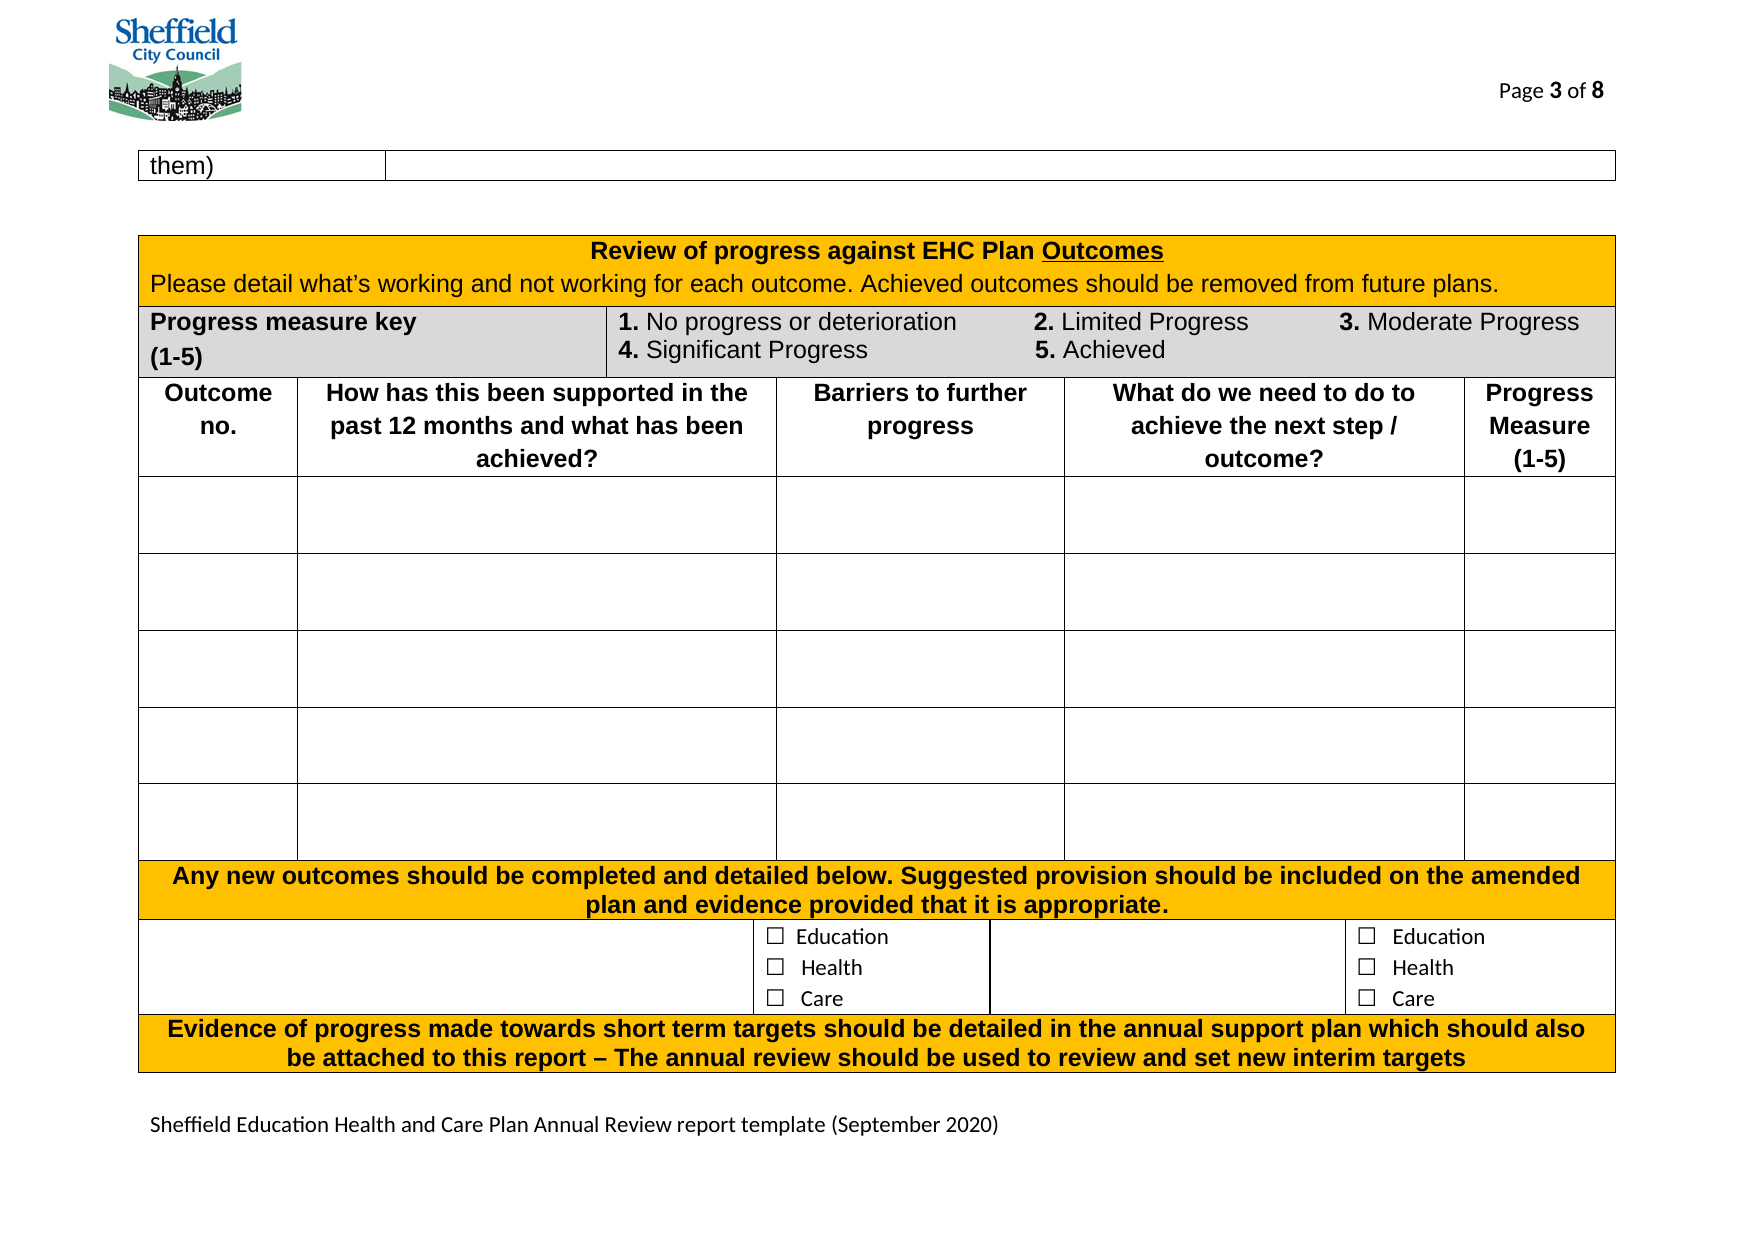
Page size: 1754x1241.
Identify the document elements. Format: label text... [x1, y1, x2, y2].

table_cell Evidence of progress made towards short term targets should be detailed in the annual support plan which should also be attached to this report – The annual review should be used to review and set new interim targets [139, 1015, 1615, 1072]
table_cell [1065, 631, 1464, 707]
table_cell Progress measure key (1-5) [139, 307, 606, 377]
table_cell [298, 708, 776, 783]
table_cell How has this been supported in the past 12 months and what has been achieved? [298, 378, 776, 476]
table_cell [1465, 631, 1615, 707]
table_cell Education Health Care [1346, 920, 1615, 1013]
table_cell [139, 784, 297, 860]
table_cell 1. No progress or deterioration 2. Limited Progress 3. Moderate Progress 4. Significant Progress 5. Achieved [607, 307, 1615, 377]
table_cell [298, 477, 776, 553]
table_cell [1465, 708, 1615, 783]
table_cell [298, 631, 776, 707]
table_cell [139, 477, 297, 553]
table_cell [1065, 784, 1464, 860]
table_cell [139, 151, 385, 180]
table_cell Outcome no. [139, 378, 297, 476]
table_cell [777, 631, 1064, 707]
table_cell Education Health Care [754, 920, 989, 1013]
table_cell [1465, 784, 1615, 860]
table_cell [1065, 477, 1464, 553]
table_cell [1065, 554, 1464, 630]
table_cell Progress Measure (1-5) [1465, 378, 1615, 476]
table_cell [1465, 477, 1615, 553]
table_cell What do we need to do to achieve the next step / outcome? [1065, 378, 1464, 476]
table_cell [139, 631, 297, 707]
table_cell Any new outcomes should be completed and detailed below. Suggested provision should be included on the amended plan and evidence provided that it is appropriate. [139, 861, 1615, 919]
table_cell [777, 784, 1064, 860]
table_cell [139, 708, 297, 783]
table_cell [139, 920, 753, 1013]
table_cell [1065, 708, 1464, 783]
table_cell [139, 554, 297, 630]
table_cell [991, 920, 1345, 1013]
table_cell Barriers to further progress [777, 378, 1064, 476]
table_cell [777, 554, 1064, 630]
table_cell [386, 151, 1615, 180]
table_cell [777, 708, 1064, 783]
table_cell [298, 784, 776, 860]
table_cell [1465, 554, 1615, 630]
table_cell [298, 554, 776, 630]
table_cell [777, 477, 1064, 553]
table_header Review of progress against EHC Plan Outcomes Please detail what’s working and not working for each outcome. Achieved outcomes should be removed from future plans. [139, 236, 1615, 306]
